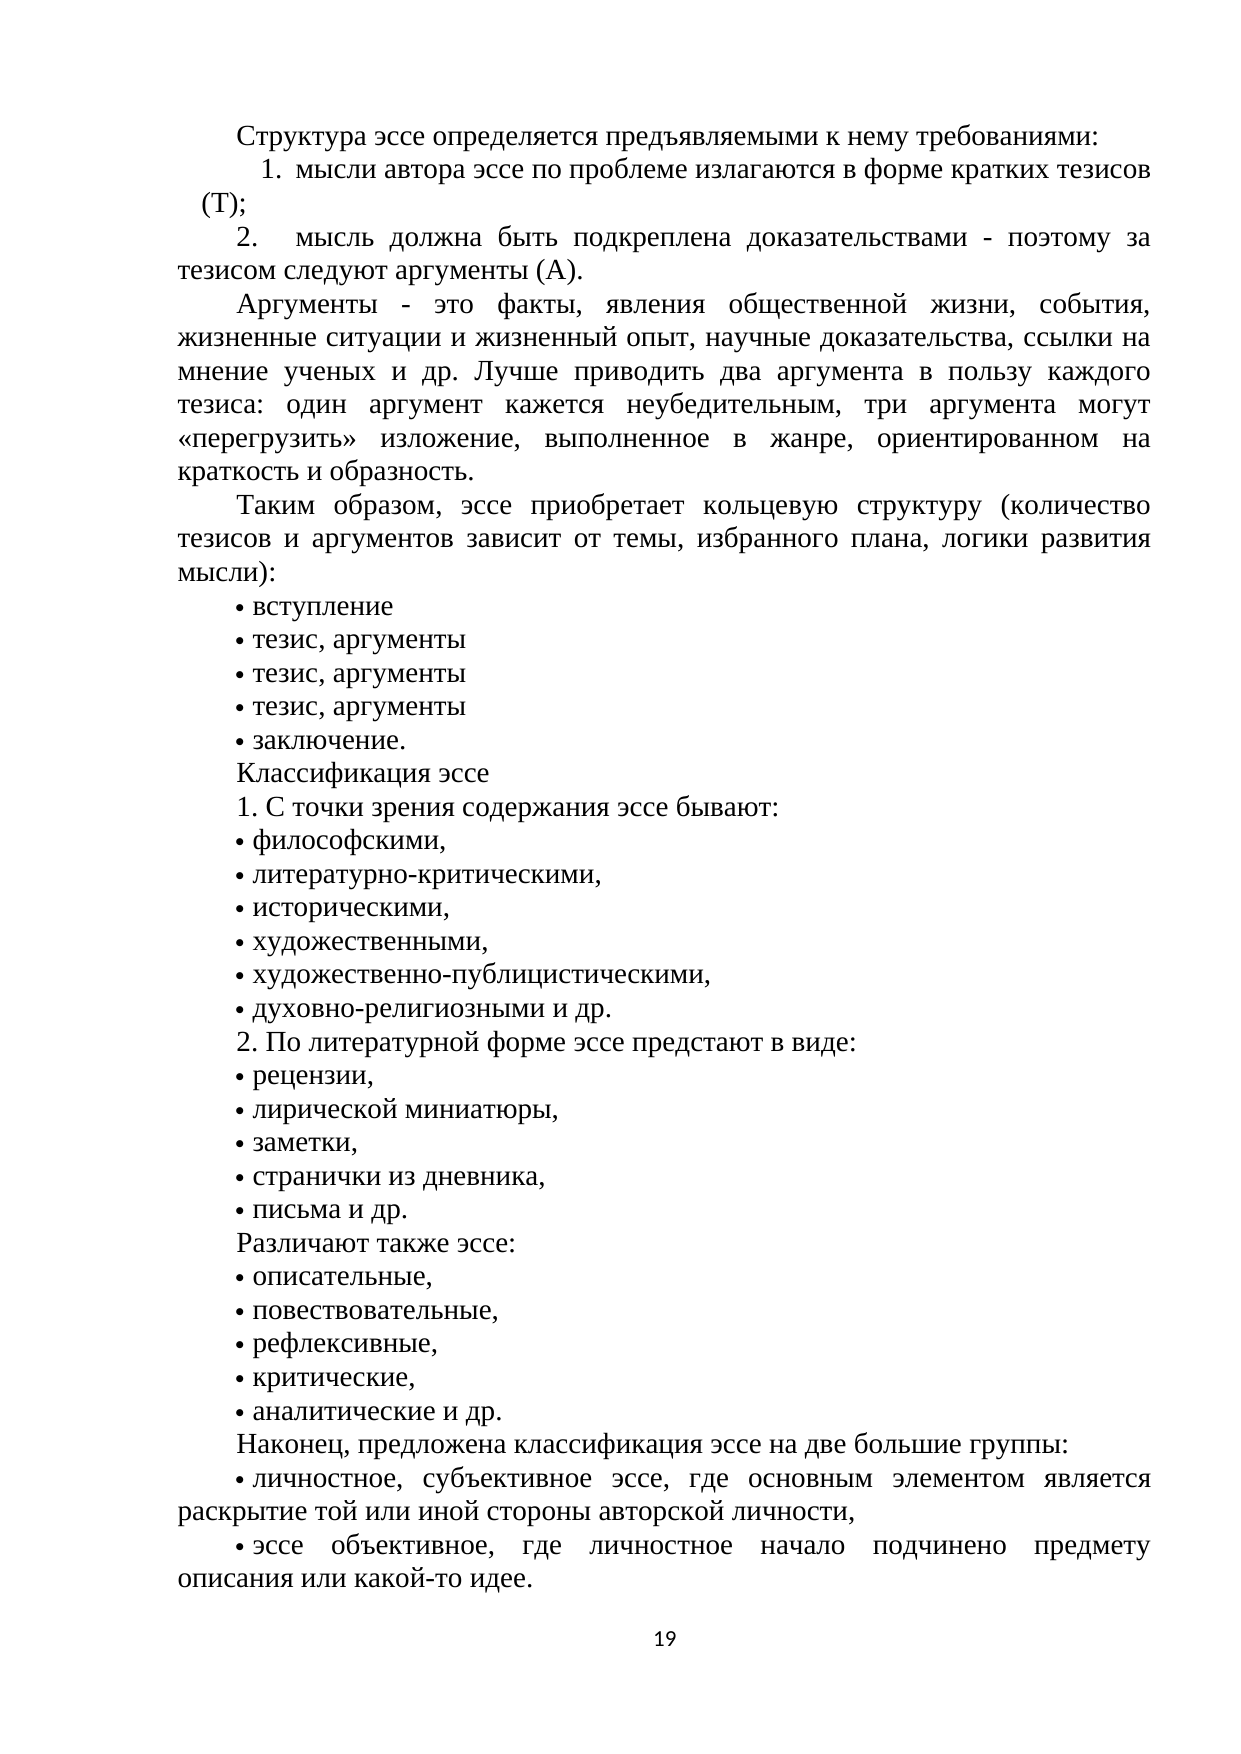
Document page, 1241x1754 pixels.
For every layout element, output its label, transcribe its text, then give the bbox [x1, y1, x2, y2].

list рефлексивные, [177, 1326, 1152, 1359]
text Аргументы - это факты, явления общественной жизни, события, жизненные ситуации и жизненный опыт, научные доказательства, ссылки на мнение ученых и др. Лучше приводить два аргумента в пользу каждого тезиса: один аргумент кажется неубедительным, три аргумента могут «перегрузить» изложение, выполненное в жанре, ориентированном на краткость и образность. [177, 286, 1152, 487]
text Структура эссе определяется предъявляемыми к нему требованиями: [177, 118, 1152, 152]
list аналитические и др. [177, 1393, 1152, 1426]
list повествовательные, [177, 1292, 1152, 1326]
list тезис, аргументы [177, 621, 1152, 655]
list вступление [177, 588, 1152, 621]
list эссе объективное, где личностное начало подчинено предмету описания или какой-то идее. [177, 1527, 1152, 1594]
list заключение. [177, 722, 1152, 755]
text 1. С точки зрения содержания эссе бывают: [177, 789, 1152, 822]
list лирической миниатюры, [177, 1091, 1152, 1124]
list художественными, [177, 923, 1152, 957]
list заметки, [177, 1124, 1152, 1158]
text Классификация эссе [177, 755, 1152, 789]
list критические, [177, 1359, 1152, 1393]
text Таким образом, эссе приобретает кольцевую структуру (количество тезисов и аргументов зависит от темы, избранного плана, логики развития мысли): [177, 487, 1152, 588]
text Наконец, предложена классификация эссе на две большие группы: [177, 1426, 1152, 1460]
list литературно-критическими, [177, 856, 1152, 889]
list художественно-публицистическими, [177, 957, 1152, 990]
list духовно-религиозными и др. [177, 990, 1152, 1024]
list странички из дневника, [177, 1158, 1152, 1191]
list тезис, аргументы [177, 688, 1152, 722]
list мысли автора эссе по проблеме излагаются в форме кратких тезисов (Т); [201, 152, 1152, 219]
list тезис, аргументы [177, 655, 1152, 688]
list историческими, [177, 889, 1152, 923]
list мысль должна быть подкреплена доказательствами - поэтому за тезисом следуют аргументы (А). [177, 219, 1152, 286]
list философскими, [177, 822, 1152, 856]
list описательные, [177, 1258, 1152, 1292]
list рецензии, [177, 1057, 1152, 1091]
text 2. По литературной форме эссе предстают в виде: [177, 1024, 1152, 1057]
text Различают также эссе: [177, 1225, 1152, 1258]
list личностное, субъективное эссе, где основным элементом является раскрытие той или иной стороны авторской личности, [177, 1460, 1152, 1527]
list письма и др. [177, 1191, 1152, 1225]
